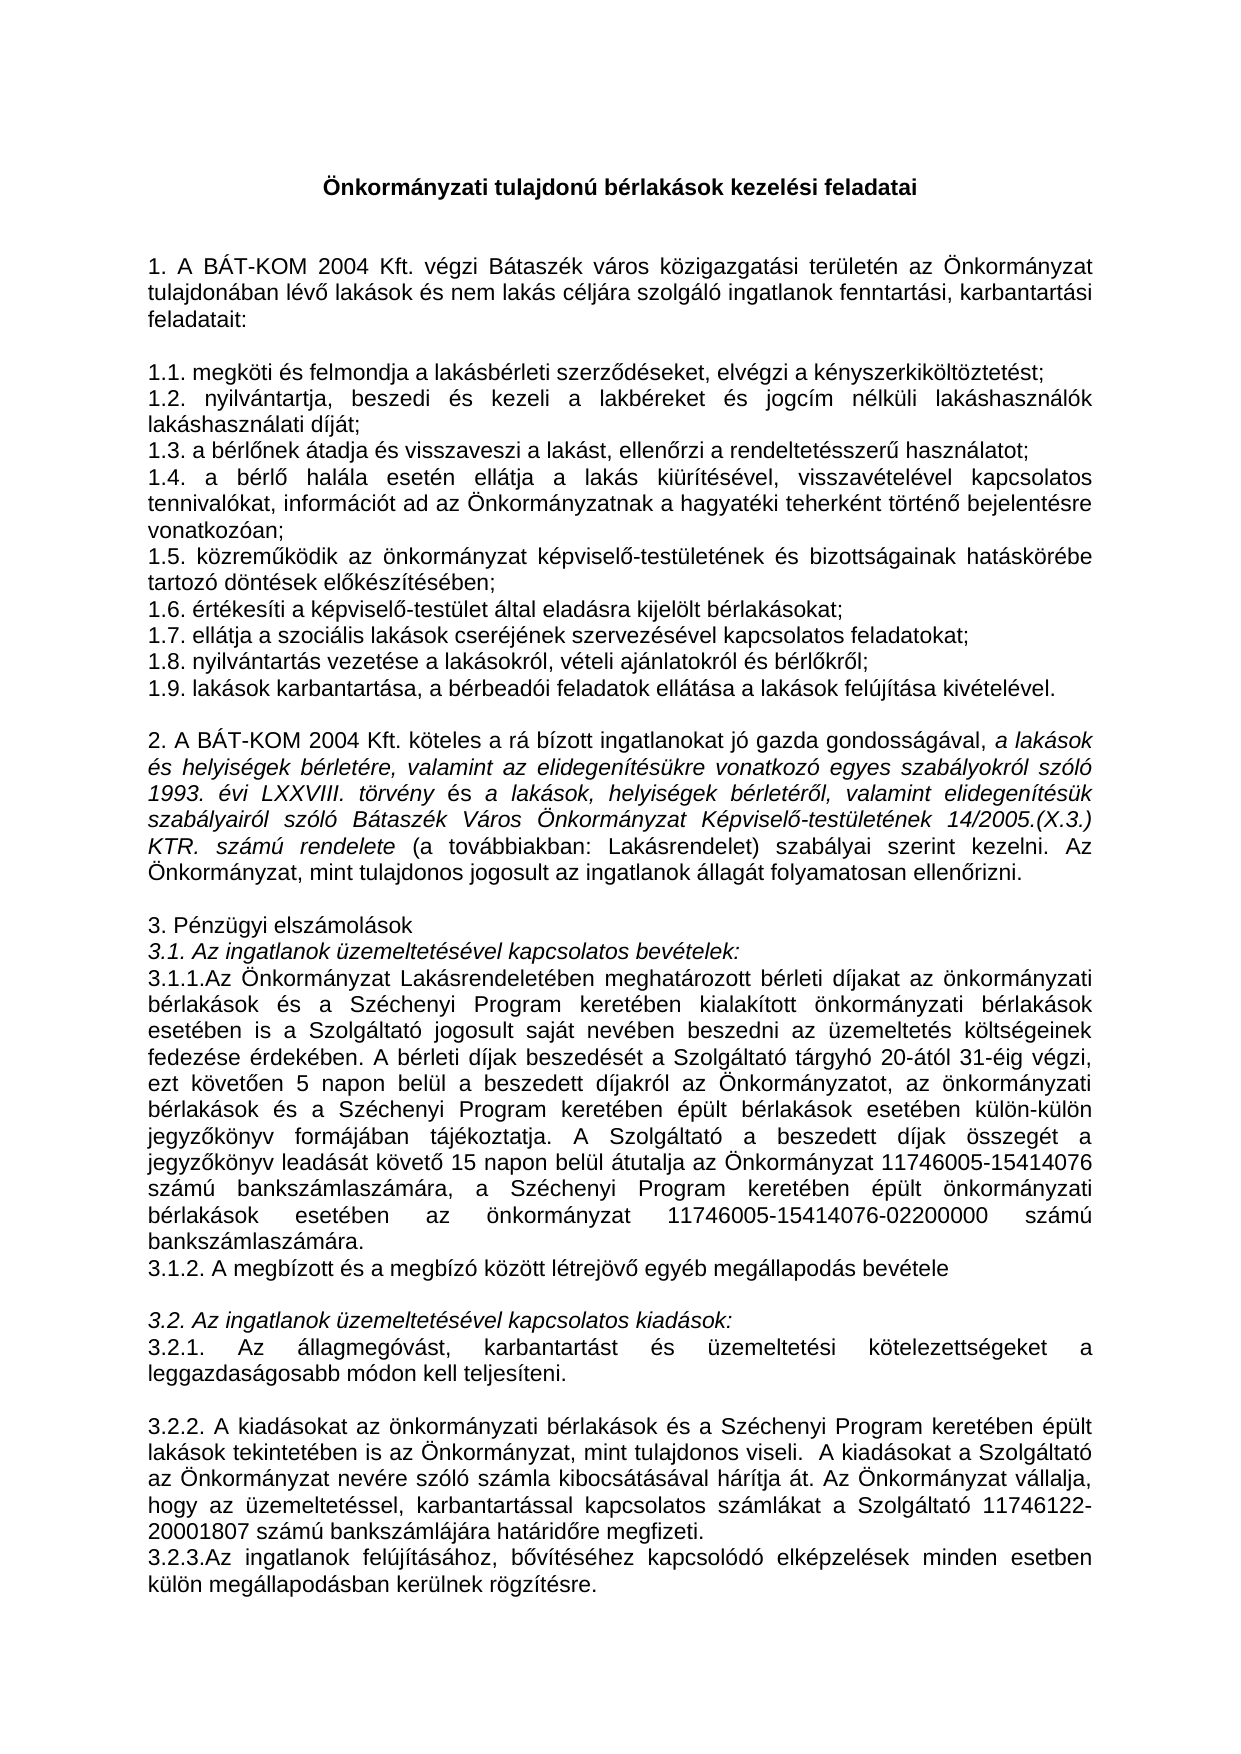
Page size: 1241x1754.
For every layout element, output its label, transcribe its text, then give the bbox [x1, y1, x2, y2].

text 1.7. ellátja a szociális lakások cseréjének szervezésével kapcsolatos feladatokat; [148, 622, 1093, 648]
text 1.4. a bérlő halála esetén ellátja a lakás kiürítésével, visszavételével kapcsolatos tennivalókat, információt ad az Önkormányzatnak a hagyatéki teherként történő bejelentésre vonatkozóan; [148, 464, 1093, 543]
text 1.8. nyilvántartás vezetése a lakásokról, vételi ajánlatokról és bérlőkről; [148, 648, 1093, 675]
text 3.2.2. A kiadásokat az önkormányzati bérlakások és a Széchenyi Program keretében épült lakások tekintetében is az Önkormányzat, mint tulajdonos viseli. A kiadásokat a Szolgáltató az Önkormányzat nevére szóló számla kibocsátásával hárítja át. Az Önkormányzat vállalja, hogy az üzemeltetéssel, karbantartással kapcsolatos számlákat a Szolgáltató 11746122-20001807 számú bankszámlájára határidőre megfizeti. [148, 1413, 1093, 1544]
text Önkormányzati tulajdonú bérlakások kezelési feladatai [148, 174, 1093, 200]
text 3.2.3.Az ingatlanok felújításához, bővítéséhez kapcsolódó elképzelések minden esetben külön megállapodásban kerülnek rögzítésre. [148, 1544, 1093, 1597]
text 3.2.1. Az állagmegóvást, karbantartást és üzemeltetési kötelezettségeket a leggazdaságosabb módon kell teljesíteni. [148, 1333, 1093, 1386]
text 3.1. Az ingatlanok üzemeltetésével kapcsolatos bevételek: [148, 938, 1093, 964]
text 1.2. nyilvántartja, beszedi és kezeli a lakbéreket és jogcím nélküli lakáshasználók lakáshasználati díját; [148, 385, 1093, 437]
text 1.9. lakások karbantartása, a bérbeadói feladatok ellátása a lakások felújítása kivételével. [148, 675, 1093, 701]
text 1.5. közreműködik az önkormányzat képviselő-testületének és bizottságainak hatáskörébe tartozó döntések előkészítésében; [148, 543, 1093, 596]
text 2. A BÁT-KOM 2004 Kft. köteles a rá bízott ingatlanokat jó gazda gondosságával, a lakások és helyiségek bérletére, valamint az elidegenítésükre vonatkozó egyes szabályokról szóló 1993. évi LXXVIII. törvény és a lakások, helyiségek bérletéről, valamint elidegenítésük szabályairól szóló Bátaszék Város Önkormányzat Képviselő-testületének 14/2005.(X.3.) KTR. számú rendelete (a továbbiakban: Lakásrendelet) szabályai szerint kezelni. Az Önkormányzat, mint tulajdonos jogosult az ingatlanok állagát folyamatosan ellenőrizni. [148, 727, 1093, 886]
text 1.3. a bérlőnek átadja és visszaveszi a lakást, ellenőrzi a rendeltetésszerű használatot; [148, 437, 1093, 464]
text 3. Pénzügyi elszámolások [148, 912, 1093, 938]
text 1.6. értékesíti a képviselő-testület által eladásra kijelölt bérlakásokat; [148, 596, 1093, 622]
text 3.1.1.Az Önkormányzat Lakásrendeletében meghatározott bérleti díjakat az önkormányzati bérlakások és a Széchenyi Program keretében kialakított önkormányzati bérlakások esetében is a Szolgáltató jogosult saját nevében beszedni az üzemeltetés költségeinek fedezése érdekében. A bérleti díjak beszedését a Szolgáltató tárgyhó 20-ától 31-éig végzi, ezt követően 5 napon belül a beszedett díjakról az Önkormányzatot, az önkormányzati bérlakások és a Széchenyi Program keretében épült bérlakások esetében külön-külön jegyzőkönyv formájában tájékoztatja. A Szolgáltató a beszedett díjak összegét a jegyzőkönyv leadását követő 15 napon belül átutalja az Önkormányzat 11746005-15414076 számú bankszámlaszámára, a Széchenyi Program keretében épült önkormányzati bérlakások esetében az önkormányzat 11746005-15414076-02200000 számú bankszámlaszámára. [148, 964, 1093, 1254]
text 1. A BÁT-KOM 2004 Kft. végzi Bátaszék város közigazgatási területén az Önkormányzat tulajdonában lévő lakások és nem lakás céljára szolgáló ingatlanok fenntartási, karbantartási feladatait: [148, 253, 1093, 332]
text 3.1.2. A megbízott és a megbízó között létrejövő egyéb megállapodás bevétele [148, 1254, 1093, 1281]
text 1.1. megköti és felmondja a lakásbérleti szerződéseket, elvégzi a kényszerkiköltöztetést; [148, 358, 1093, 385]
text 3.2. Az ingatlanok üzemeltetésével kapcsolatos kiadások: [148, 1307, 1093, 1333]
